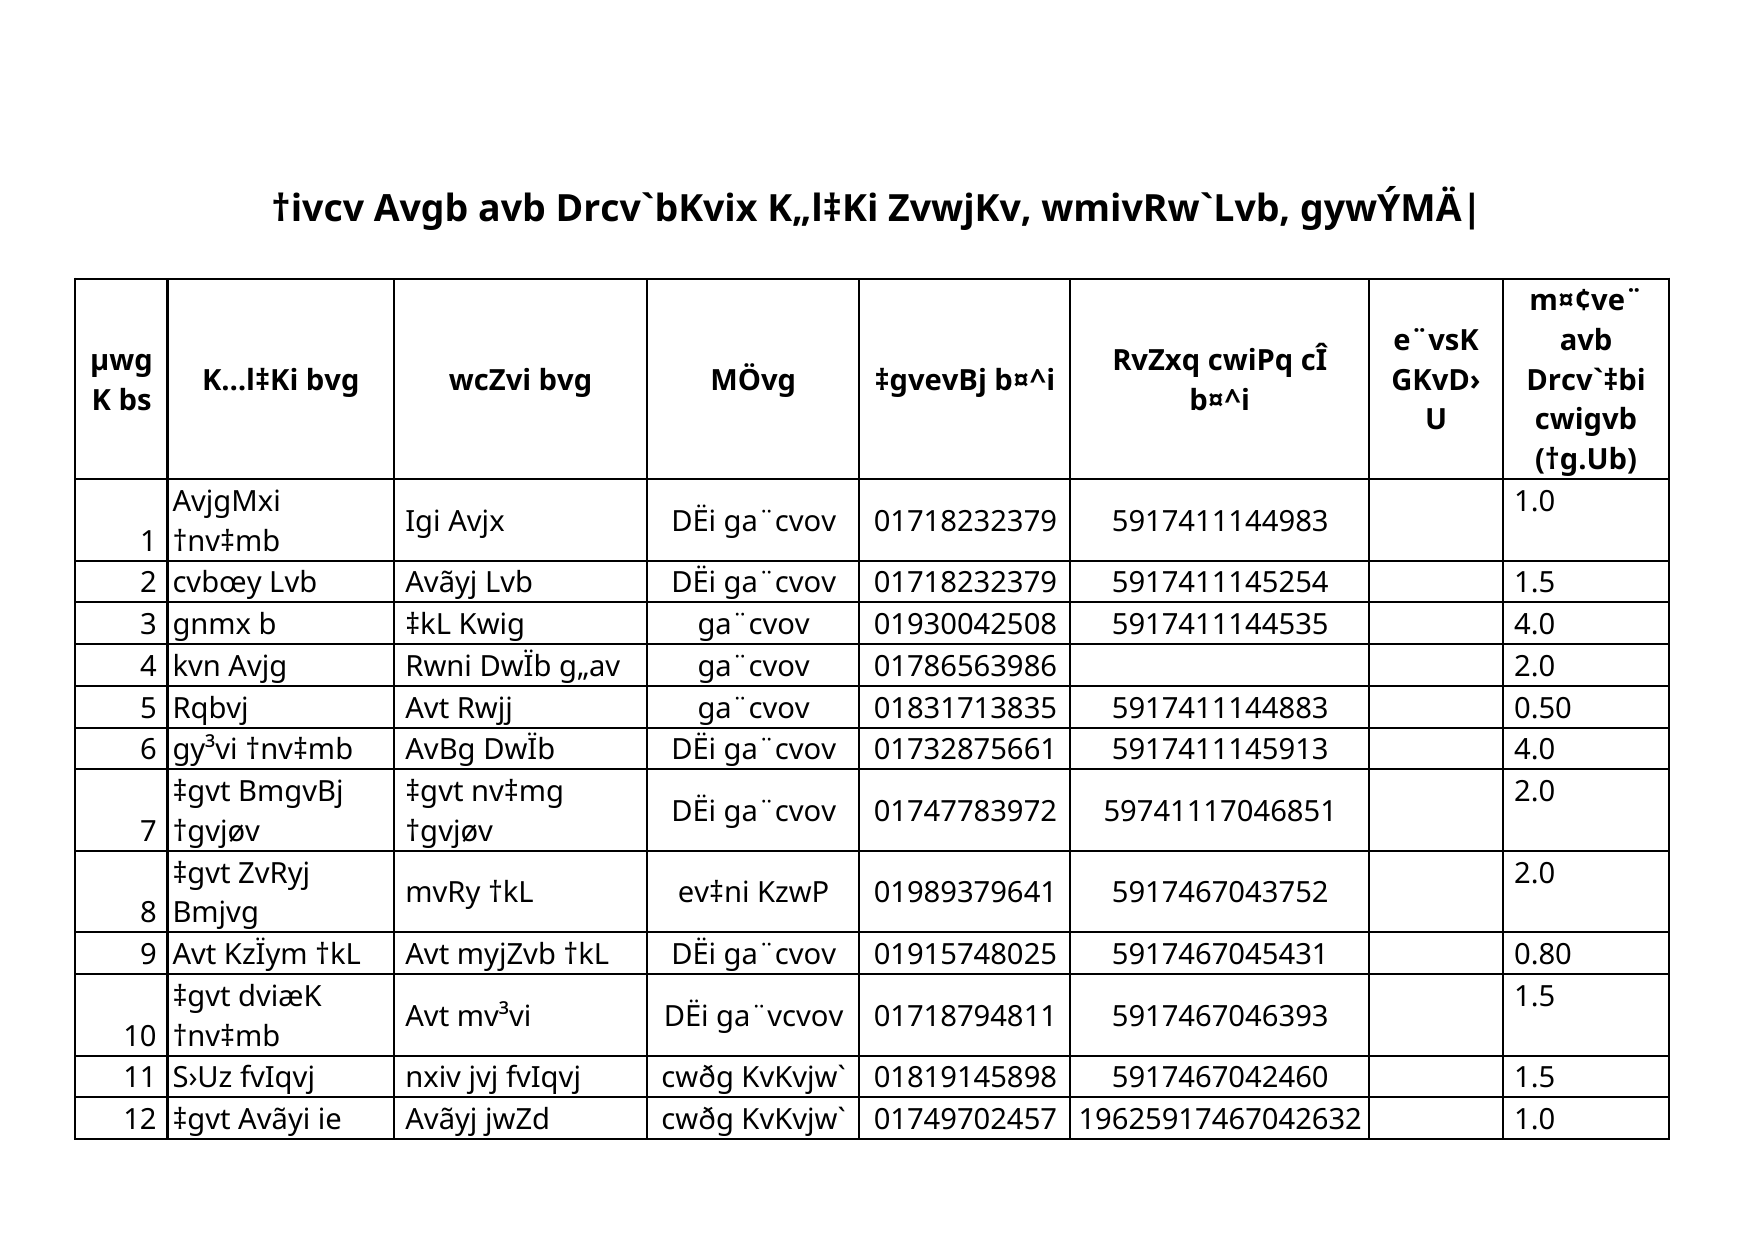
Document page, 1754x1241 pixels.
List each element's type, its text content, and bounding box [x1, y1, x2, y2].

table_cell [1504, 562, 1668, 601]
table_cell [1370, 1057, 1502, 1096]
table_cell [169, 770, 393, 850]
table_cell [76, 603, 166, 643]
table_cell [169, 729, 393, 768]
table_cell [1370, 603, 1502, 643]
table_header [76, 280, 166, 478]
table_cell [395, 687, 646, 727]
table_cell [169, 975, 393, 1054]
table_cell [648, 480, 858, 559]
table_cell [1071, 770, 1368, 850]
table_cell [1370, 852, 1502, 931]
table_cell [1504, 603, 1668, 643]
text †ivcv Avgb avb Drcv`bKvix K„l‡Ki ZvwjKv, wmivRw`Lvb, gywÝMÄ| [75, 181, 1679, 232]
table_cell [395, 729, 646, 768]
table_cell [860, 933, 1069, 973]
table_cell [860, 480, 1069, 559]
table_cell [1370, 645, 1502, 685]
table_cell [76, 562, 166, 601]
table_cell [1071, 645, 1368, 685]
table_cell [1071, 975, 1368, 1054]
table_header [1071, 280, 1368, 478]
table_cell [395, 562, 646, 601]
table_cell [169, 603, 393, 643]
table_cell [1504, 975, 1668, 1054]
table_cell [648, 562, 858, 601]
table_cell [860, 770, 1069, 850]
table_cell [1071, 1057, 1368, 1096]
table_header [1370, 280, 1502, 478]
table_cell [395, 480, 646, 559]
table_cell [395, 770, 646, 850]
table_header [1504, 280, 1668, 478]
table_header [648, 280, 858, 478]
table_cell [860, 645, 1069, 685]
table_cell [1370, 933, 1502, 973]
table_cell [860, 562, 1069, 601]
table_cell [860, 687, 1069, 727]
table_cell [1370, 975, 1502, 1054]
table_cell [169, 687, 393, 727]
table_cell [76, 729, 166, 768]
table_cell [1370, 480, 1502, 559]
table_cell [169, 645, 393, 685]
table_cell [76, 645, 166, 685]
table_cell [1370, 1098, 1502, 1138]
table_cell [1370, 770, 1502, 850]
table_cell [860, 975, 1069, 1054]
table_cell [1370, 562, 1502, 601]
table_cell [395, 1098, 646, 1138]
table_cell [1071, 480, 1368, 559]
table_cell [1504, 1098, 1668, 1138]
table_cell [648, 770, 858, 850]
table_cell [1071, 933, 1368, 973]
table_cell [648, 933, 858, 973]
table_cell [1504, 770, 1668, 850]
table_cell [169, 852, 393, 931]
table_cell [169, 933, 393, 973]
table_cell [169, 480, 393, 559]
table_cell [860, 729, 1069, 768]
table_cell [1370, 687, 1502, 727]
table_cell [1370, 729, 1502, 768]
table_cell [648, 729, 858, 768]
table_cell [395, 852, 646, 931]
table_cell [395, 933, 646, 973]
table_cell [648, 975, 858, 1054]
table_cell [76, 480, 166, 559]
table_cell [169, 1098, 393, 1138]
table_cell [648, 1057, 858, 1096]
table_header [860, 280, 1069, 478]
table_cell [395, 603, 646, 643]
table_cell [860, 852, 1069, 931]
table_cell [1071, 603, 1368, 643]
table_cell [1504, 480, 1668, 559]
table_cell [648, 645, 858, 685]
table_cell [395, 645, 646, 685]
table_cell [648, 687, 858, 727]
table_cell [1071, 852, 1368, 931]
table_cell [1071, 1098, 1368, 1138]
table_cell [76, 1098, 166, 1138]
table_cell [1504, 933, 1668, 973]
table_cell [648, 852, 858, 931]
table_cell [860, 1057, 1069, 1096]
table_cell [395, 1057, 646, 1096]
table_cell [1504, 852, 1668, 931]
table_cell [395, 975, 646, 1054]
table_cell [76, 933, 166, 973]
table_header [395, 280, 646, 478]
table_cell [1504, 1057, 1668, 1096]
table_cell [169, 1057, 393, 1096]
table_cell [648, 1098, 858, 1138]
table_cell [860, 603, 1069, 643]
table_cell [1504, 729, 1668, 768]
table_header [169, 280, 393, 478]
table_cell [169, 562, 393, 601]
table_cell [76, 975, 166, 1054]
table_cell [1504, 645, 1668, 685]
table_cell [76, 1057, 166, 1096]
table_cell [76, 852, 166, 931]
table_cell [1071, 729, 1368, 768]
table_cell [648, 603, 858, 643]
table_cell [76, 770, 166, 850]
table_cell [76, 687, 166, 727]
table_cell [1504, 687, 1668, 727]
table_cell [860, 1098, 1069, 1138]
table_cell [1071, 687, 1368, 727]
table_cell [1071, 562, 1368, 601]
